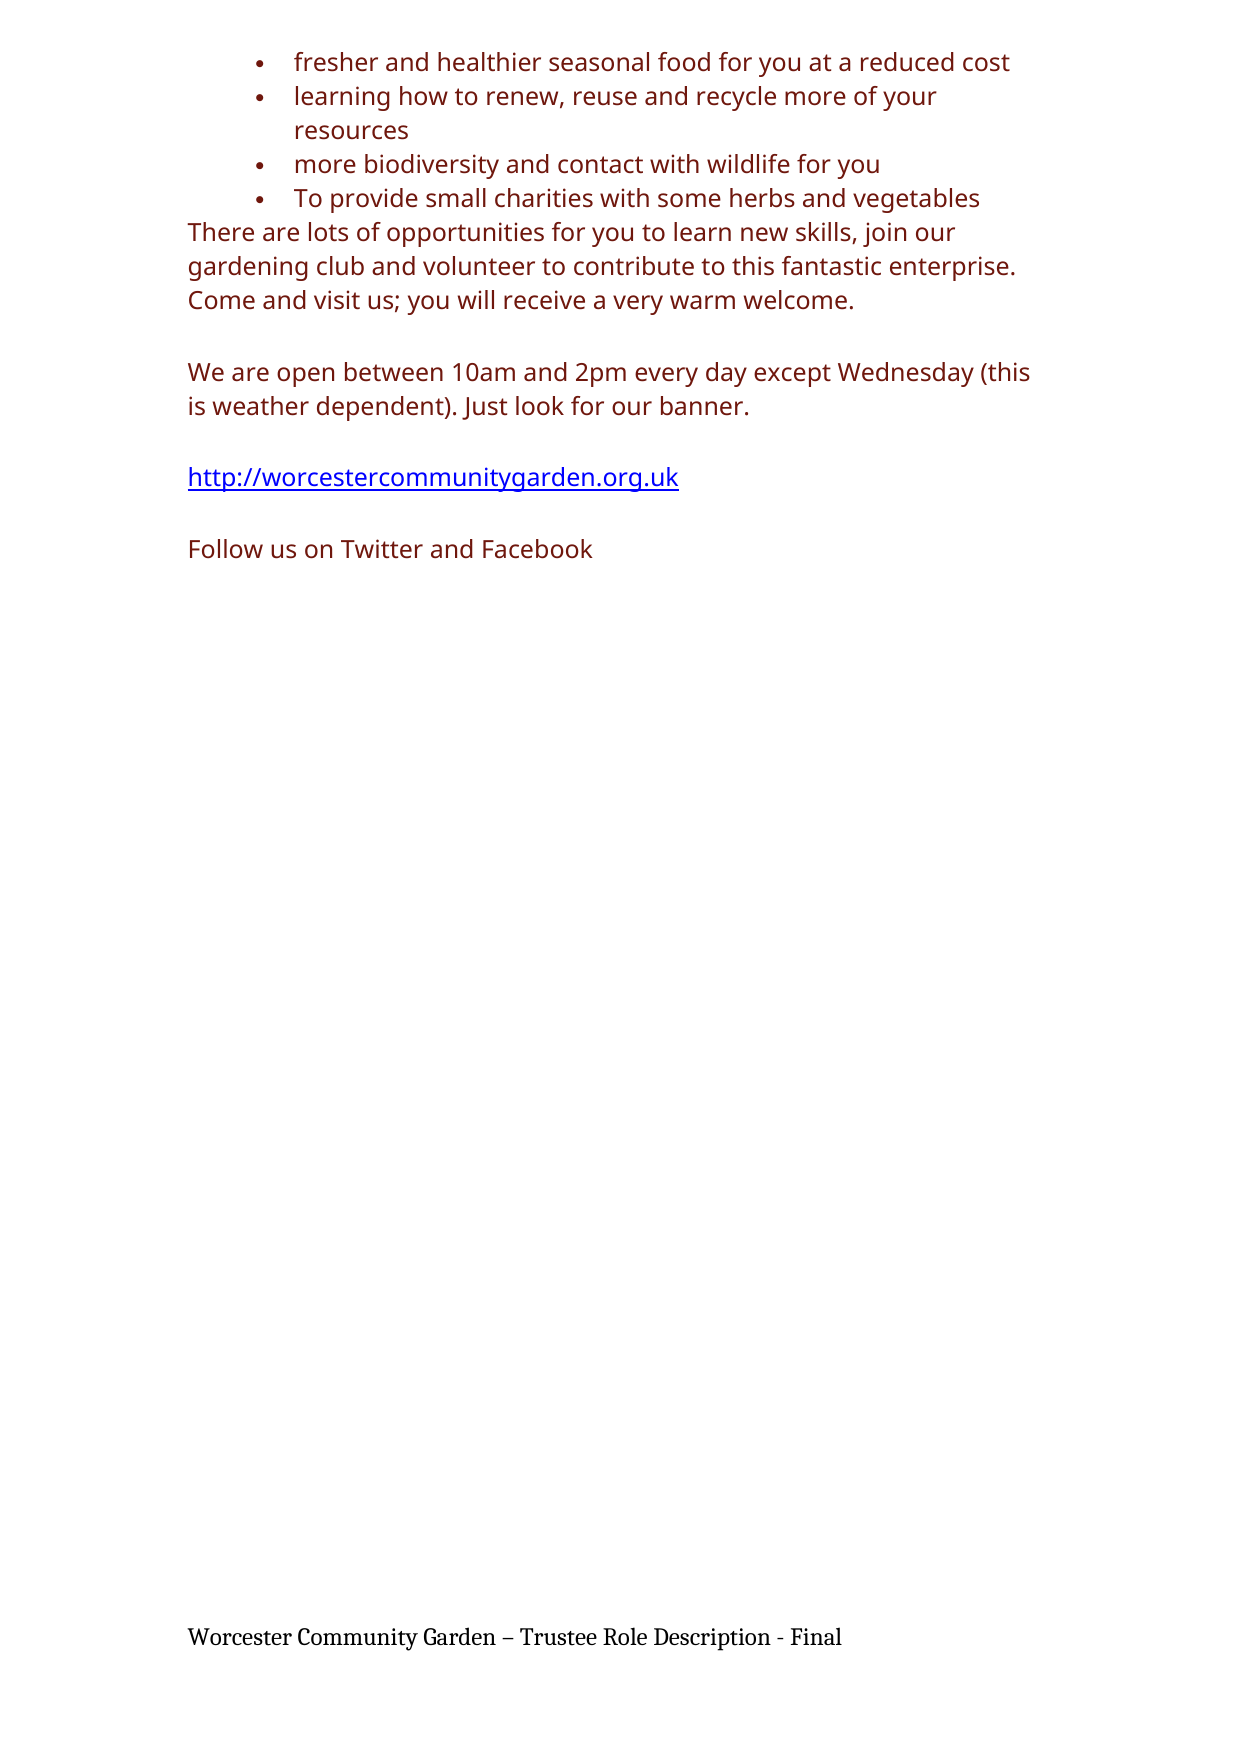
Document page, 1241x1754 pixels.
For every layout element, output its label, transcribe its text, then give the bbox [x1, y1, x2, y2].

text We are open between 10am and 2pm every day except Wednesday (this is weather dependent). Just look for our banner. [187, 354, 1053, 422]
list learning how to renew, reuse and recycle more of your resources [256, 78, 1053, 147]
text Follow us on Twitter and Facebook [187, 532, 1053, 566]
text There are lots of opportunities for you to learn new skills, join our gardening club and volunteer to contribute to this fantastic enterprise. Come and visit us; you will receive a very warm welcome. [187, 215, 1053, 317]
list To provide small charities with some herbs and vegetables [256, 181, 1053, 215]
text http://worcestercommunitygarden.org.uk [187, 460, 1053, 494]
list fresher and healthier seasonal food for you at a reduced cost [256, 44, 1053, 78]
list more biodiversity and contact with wildlife for you [256, 147, 1053, 181]
